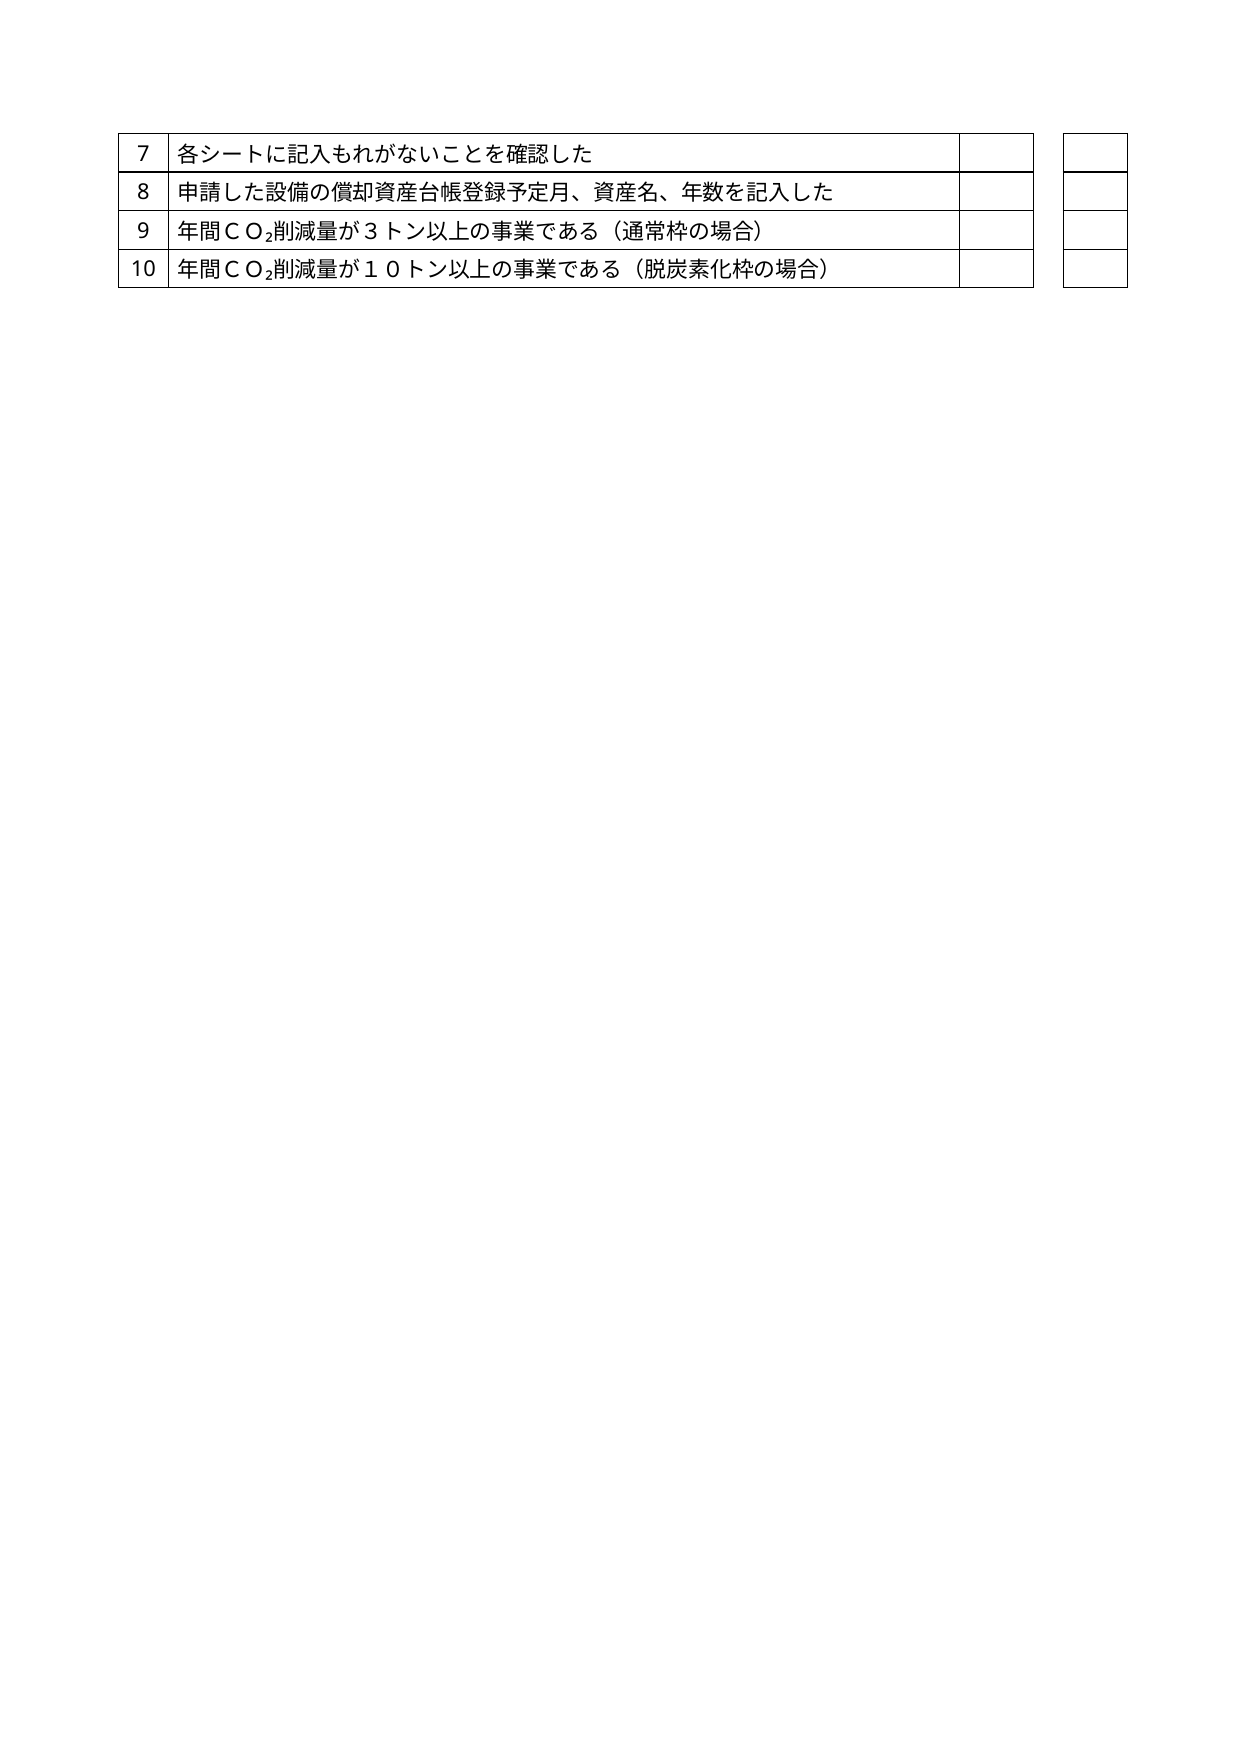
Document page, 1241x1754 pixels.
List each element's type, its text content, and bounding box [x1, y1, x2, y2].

table_cell [1064, 211, 1127, 248]
table_cell 8 [119, 173, 168, 210]
table_cell 各シートに記入もれがないことを確認した [169, 134, 959, 171]
table_cell 7 [119, 134, 168, 171]
table_cell [1064, 134, 1127, 171]
table_cell [960, 134, 1033, 171]
table_cell [1064, 250, 1127, 287]
table_cell [1034, 249, 1063, 287]
table_cell [1064, 173, 1127, 210]
table_cell 9 [119, 211, 168, 248]
table_cell [960, 211, 1033, 248]
table_cell 申請した設備の償却資産台帳登録予定月、資産名、年数を記入した [169, 173, 959, 210]
table_cell 年間ＣＯ₂削減量が３トン以上の事業である（通常枠の場合） [169, 211, 959, 248]
table_cell [1034, 210, 1063, 248]
table_cell [960, 250, 1033, 287]
table_cell [960, 173, 1033, 210]
table_cell [1034, 133, 1063, 171]
table_cell 10 [119, 250, 168, 287]
table_cell [1034, 171, 1063, 210]
table_cell 年間ＣＯ₂削減量が１０トン以上の事業である（脱炭素化枠の場合） [169, 250, 959, 287]
